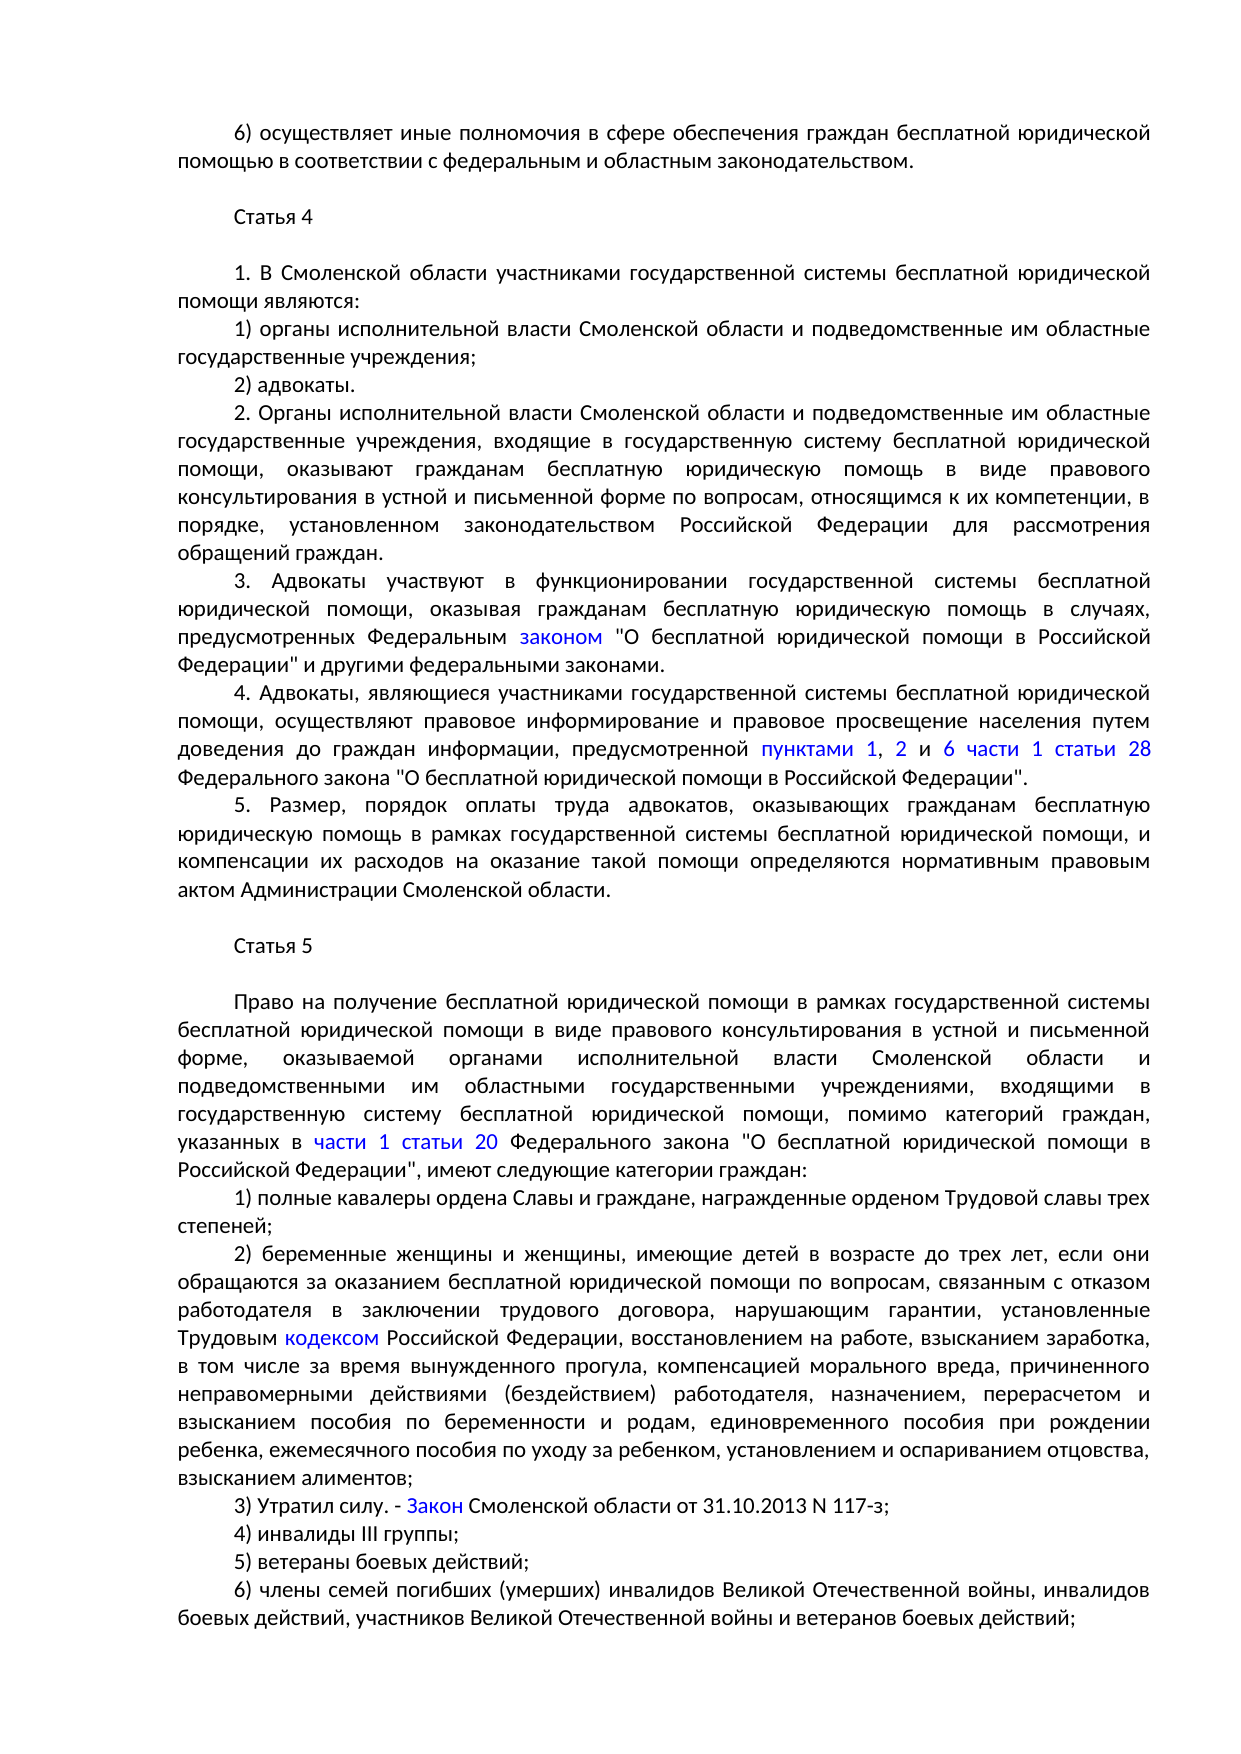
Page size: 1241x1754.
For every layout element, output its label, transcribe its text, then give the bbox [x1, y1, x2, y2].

text 5. Размер, порядок оплаты труда адвокатов, оказывающих гражданам бесплатную юридическую помощь в рамках государственной системы бесплатной юридической помощи, и компенсации их расходов на оказание такой помощи определяются нормативным правовым актом Администрации Смоленской области. [177, 791, 1152, 903]
text Статья 5 [177, 931, 1152, 959]
text 1) полные кавалеры ордена Славы и граждане, награжденные орденом Трудовой славы трех степеней; [177, 1183, 1152, 1239]
text Право на получение бесплатной юридической помощи в рамках государственной системы бесплатной юридической помощи в виде правового консультирования в устной и письменной форме, оказываемой органами исполнительной власти Смоленской области и подведомственными им областными государственными учреждениями, входящими в государственную систему бесплатной юридической помощи, помимо категорий граждан, указанных в части 1 статьи 20 Федерального закона "О бесплатной юридической помощи в Российской Федерации", имеют следующие категории граждан: [177, 987, 1152, 1183]
text Статья 4 [177, 202, 1152, 230]
text 2) беременные женщины и женщины, имеющие детей в возрасте до трех лет, если они обращаются за оказанием бесплатной юридической помощи по вопросам, связанным с отказом работодателя в заключении трудового договора, нарушающим гарантии, установленные Трудовым кодексом Российской Федерации, восстановлением на работе, взысканием заработка, в том числе за время вынужденного прогула, компенсацией морального вреда, причиненного неправомерными действиями (бездействием) работодателя, назначением, перерасчетом и взысканием пособия по беременности и родам, единовременного пособия при рождении ребенка, ежемесячного пособия по уходу за ребенком, установлением и оспариванием отцовства, взысканием алиментов; [177, 1239, 1152, 1491]
text 4) инвалиды III группы; [177, 1519, 1152, 1547]
text 1) органы исполнительной власти Смоленской области и подведомственные им областные государственные учреждения; [177, 314, 1152, 370]
text 4. Адвокаты, являющиеся участниками государственной системы бесплатной юридической помощи, осуществляют правовое информирование и правовое просвещение населения путем доведения до граждан информации, предусмотренной пунктами 1, 2 и 6 части 1 статьи 28 Федерального закона "О бесплатной юридической помощи в Российской Федерации". [177, 678, 1152, 791]
text 1. В Смоленской области участниками государственной системы бесплатной юридической помощи являются: [177, 258, 1152, 314]
text 3) Утратил силу. - Закон Смоленской области от 31.10.2013 N 117-з; [177, 1491, 1152, 1519]
text 5) ветераны боевых действий; [177, 1547, 1152, 1575]
text 6) члены семей погибших (умерших) инвалидов Великой Отечественной войны, инвалидов боевых действий, участников Великой Отечественной войны и ветеранов боевых действий; [177, 1575, 1152, 1631]
text 6) осуществляет иные полномочия в сфере обеспечения граждан бесплатной юридической помощью в соответствии с федеральным и областным законодательством. [177, 118, 1152, 174]
text 3. Адвокаты участвуют в функционировании государственной системы бесплатной юридической помощи, оказывая гражданам бесплатную юридическую помощь в случаях, предусмотренных Федеральным законом "О бесплатной юридической помощи в Российской Федерации" и другими федеральными законами. [177, 566, 1152, 678]
text 2) адвокаты. [177, 370, 1152, 398]
text 2. Органы исполнительной власти Смоленской области и подведомственные им областные государственные учреждения, входящие в государственную систему бесплатной юридической помощи, оказывают гражданам бесплатную юридическую помощь в виде правового консультирования в устной и письменной форме по вопросам, относящимся к их компетенции, в порядке, установленном законодательством Российской Федерации для рассмотрения обращений граждан. [177, 398, 1152, 566]
